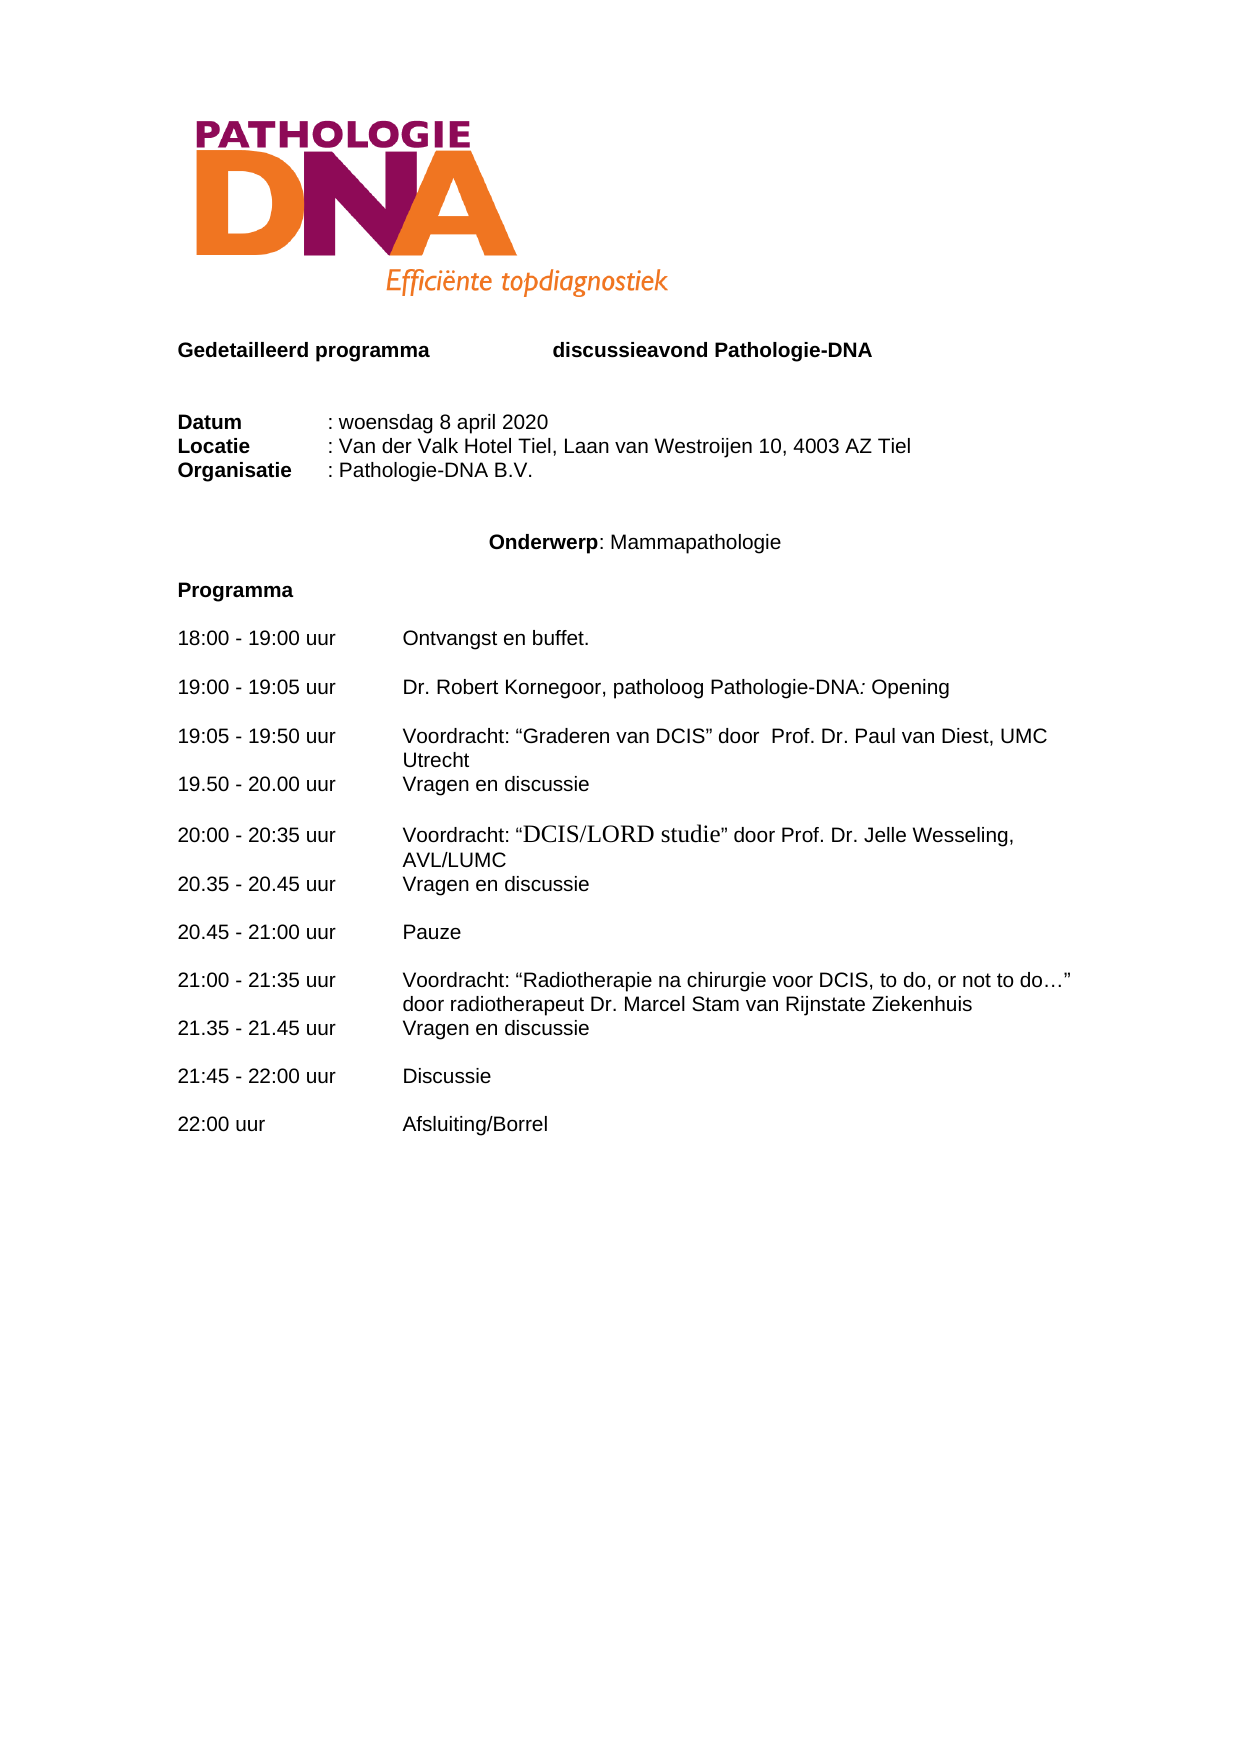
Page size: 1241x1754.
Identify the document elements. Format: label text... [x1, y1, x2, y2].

text 22:00 uur Afsluiting/Borrel [177, 1112, 1092, 1136]
text 20.35 - 20.45 uur Vragen en discussie [177, 872, 1092, 896]
text Programma [177, 578, 1092, 602]
text 21.35 - 21.45 uur Vragen en discussie [177, 1016, 1092, 1040]
text 20.45 - 21:00 uur Pauze [177, 920, 1092, 944]
text Organisatie : Pathologie-DNA B.V. [177, 458, 1092, 482]
text 19:00 - 19:05 uur Dr. Robert Kornegoor, patholoog Pathologie-DNA: Opening [177, 674, 1092, 698]
text 20:00 - 20:35 uur Voordracht: “DCIS/LORD studie” door Prof. Dr. Jelle Wesseling, AVL/LUMC [177, 819, 1092, 872]
text Onderwerp: Mammapathologie [177, 530, 1092, 554]
picture [177, 102, 700, 310]
text 21:00 - 21:35 uur Voordracht: “Radiotherapie na chirurgie voor DCIS, to do, or not to do…” door radiotherapeut Dr. Marcel Stam van Rijnstate Ziekenhuis [177, 968, 1092, 1016]
text 21:45 - 22:00 uur Discussie [177, 1064, 1092, 1088]
text Datum : woensdag 8 april 2020 Locatie : Van der Valk Hotel Tiel, Laan van Westroijen 10, 4003 AZ Tiel [177, 410, 1092, 458]
text 19.50 - 20.00 uur Vragen en discussie [177, 771, 1092, 795]
text Gedetailleerd programma discussieavond Pathologie-DNA [177, 338, 1092, 362]
text 18:00 - 19:00 uur Ontvangst en buffet. [177, 626, 1092, 649]
text 19:05 - 19:50 uur Voordracht: “Graderen van DCIS” door Prof. Dr. Paul van Diest, UMC Utrecht [177, 723, 1092, 771]
